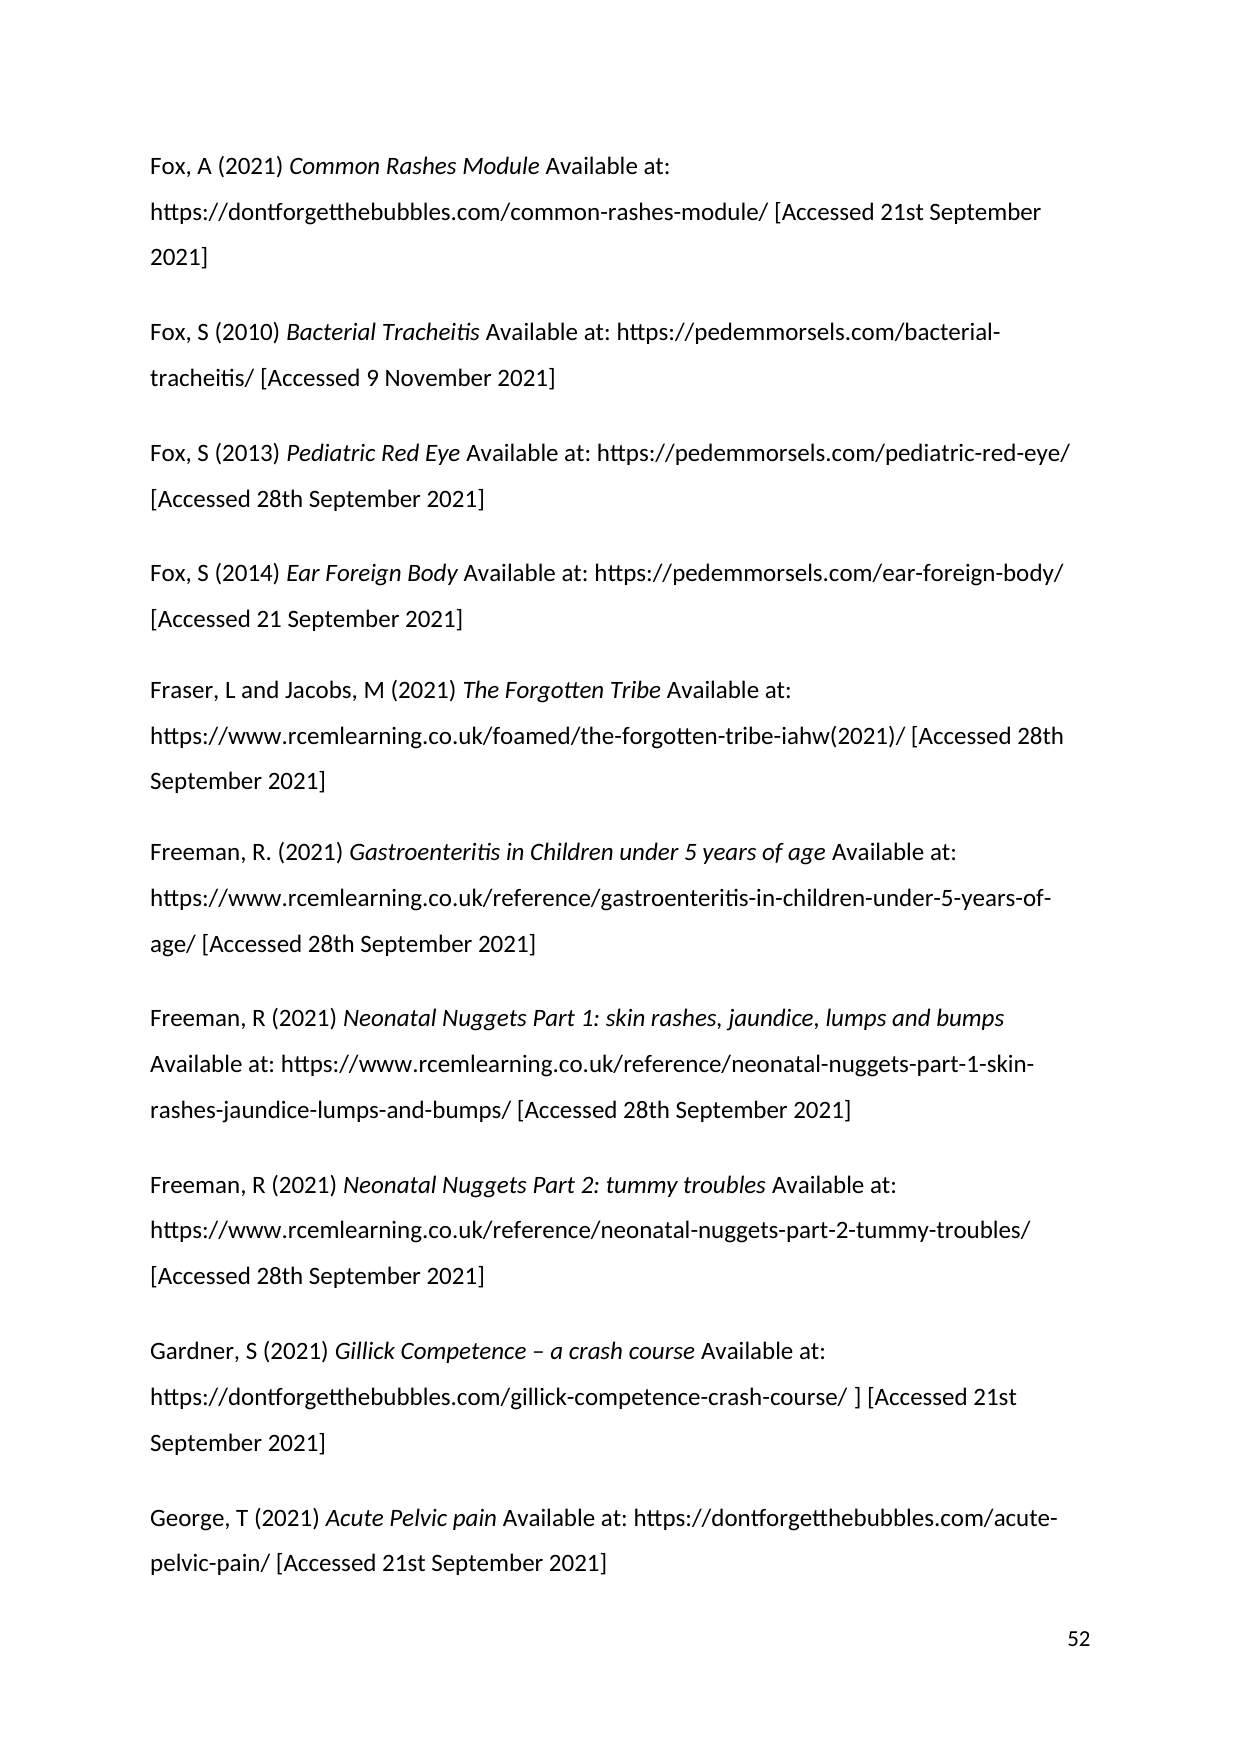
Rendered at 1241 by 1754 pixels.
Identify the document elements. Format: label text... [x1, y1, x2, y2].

text Gardner, S (2021) Gillick Competence – a crash course Available at: https://dontforgetthebubbles.com/gillick-competence-crash-course/ ] [Accessed 21st September 2021] [150, 1335, 1090, 1457]
text Freeman, R. (2021) Gastroenteritis in Children under 5 years of age Available at: https://www.rcemlearning.co.uk/reference/gastroenteritis-in-children-under-5-years-of-age/ [Accessed 28th September 2021] [150, 836, 1090, 958]
text Freeman, R (2021) Neonatal Nuggets Part 2: tummy troubles Available at: https://www.rcemlearning.co.uk/reference/neonatal-nuggets-part-2-tummy-troubles/ [Accessed 28th September 2021] [150, 1169, 1090, 1291]
text Fraser, L and Jacobs, M (2021) The Forgotten Tribe Available at: https://www.rcemlearning.co.uk/foamed/the-forgotten-tribe-iahw(2021)/ [Accessed 28th September 2021] [150, 674, 1090, 796]
text Fox, A (2021) Common Rashes Module Available at: https://dontforgetthebubbles.com/common-rashes-module/ [Accessed 21st September 2021] [150, 150, 1090, 272]
text Freeman, R (2021) Neonatal Nuggets Part 1: skin rashes, jaundice, lumps and bumps Available at: https://www.rcemlearning.co.uk/reference/neonatal-nuggets-part-1-skin-rashes-jaundice-lumps-and-bumps/ [Accessed 28th September 2021] [150, 1003, 1090, 1124]
text Fox, S (2010) Bacterial Tracheitis Available at: https://pedemmorsels.com/bacterial-tracheitis/ [Accessed 9 November 2021] [150, 316, 1090, 393]
text George, T (2021) Acute Pelvic pain Available at: https://dontforgetthebubbles.com/acute-pelvic-pain/ [Accessed 21st September 2021] [150, 1502, 1090, 1578]
text Fox, S (2013) Pediatric Red Eye Available at: https://pedemmorsels.com/pediatric-red-eye/ [Accessed 28th September 2021] [150, 437, 1090, 513]
text Fox, S (2014) Ear Foreign Body Available at: https://pedemmorsels.com/ear-foreign-body/ [Accessed 21 September 2021] [150, 558, 1090, 634]
